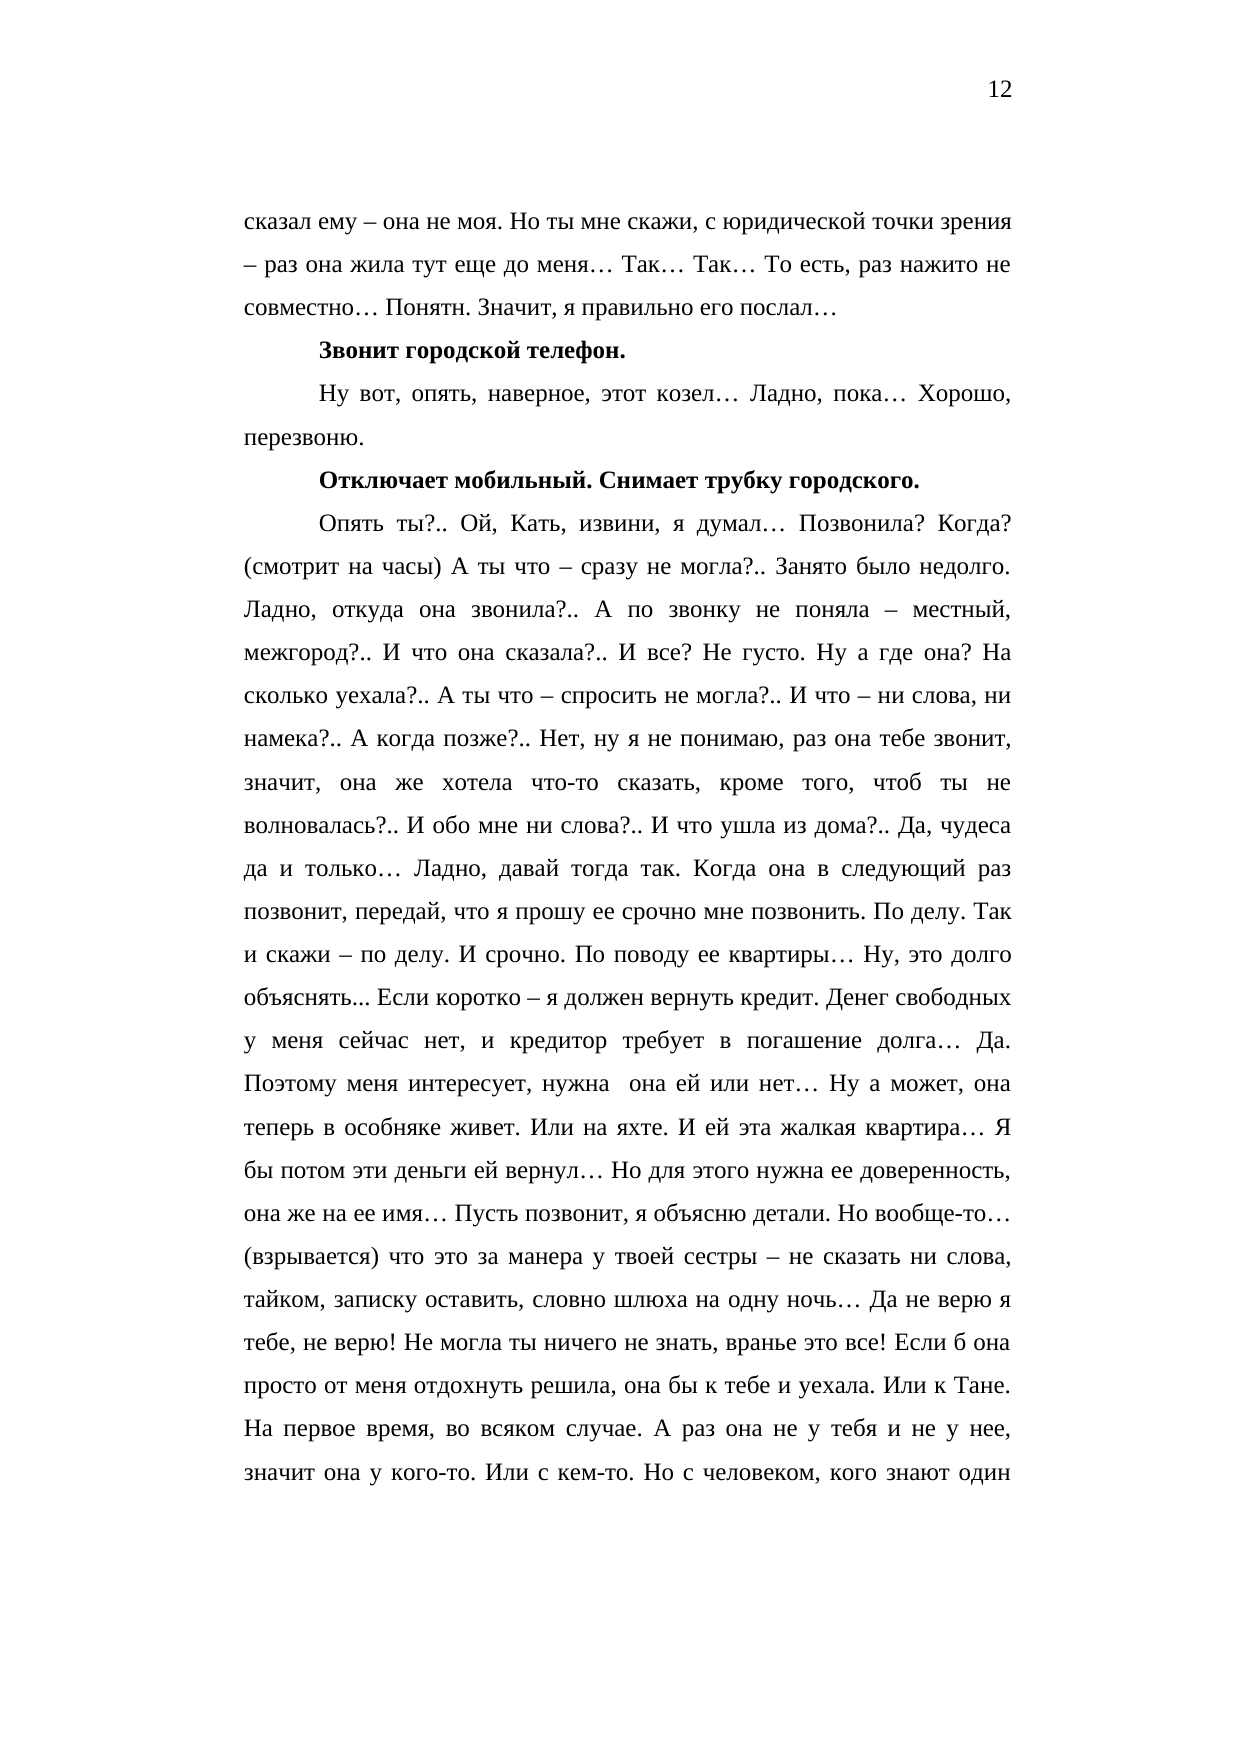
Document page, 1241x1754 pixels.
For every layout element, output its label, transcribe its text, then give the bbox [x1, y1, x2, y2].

text Ну вот, опять, наверное, этот козел… Ладно, пока… Хорошо, перезвоню. [244, 378, 1012, 450]
text Отключает мобильный. Снимает трубку городского. [244, 465, 1012, 493]
text Звонит городской телефон. [244, 335, 1012, 364]
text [244, 206, 1012, 321]
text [244, 508, 1012, 1485]
